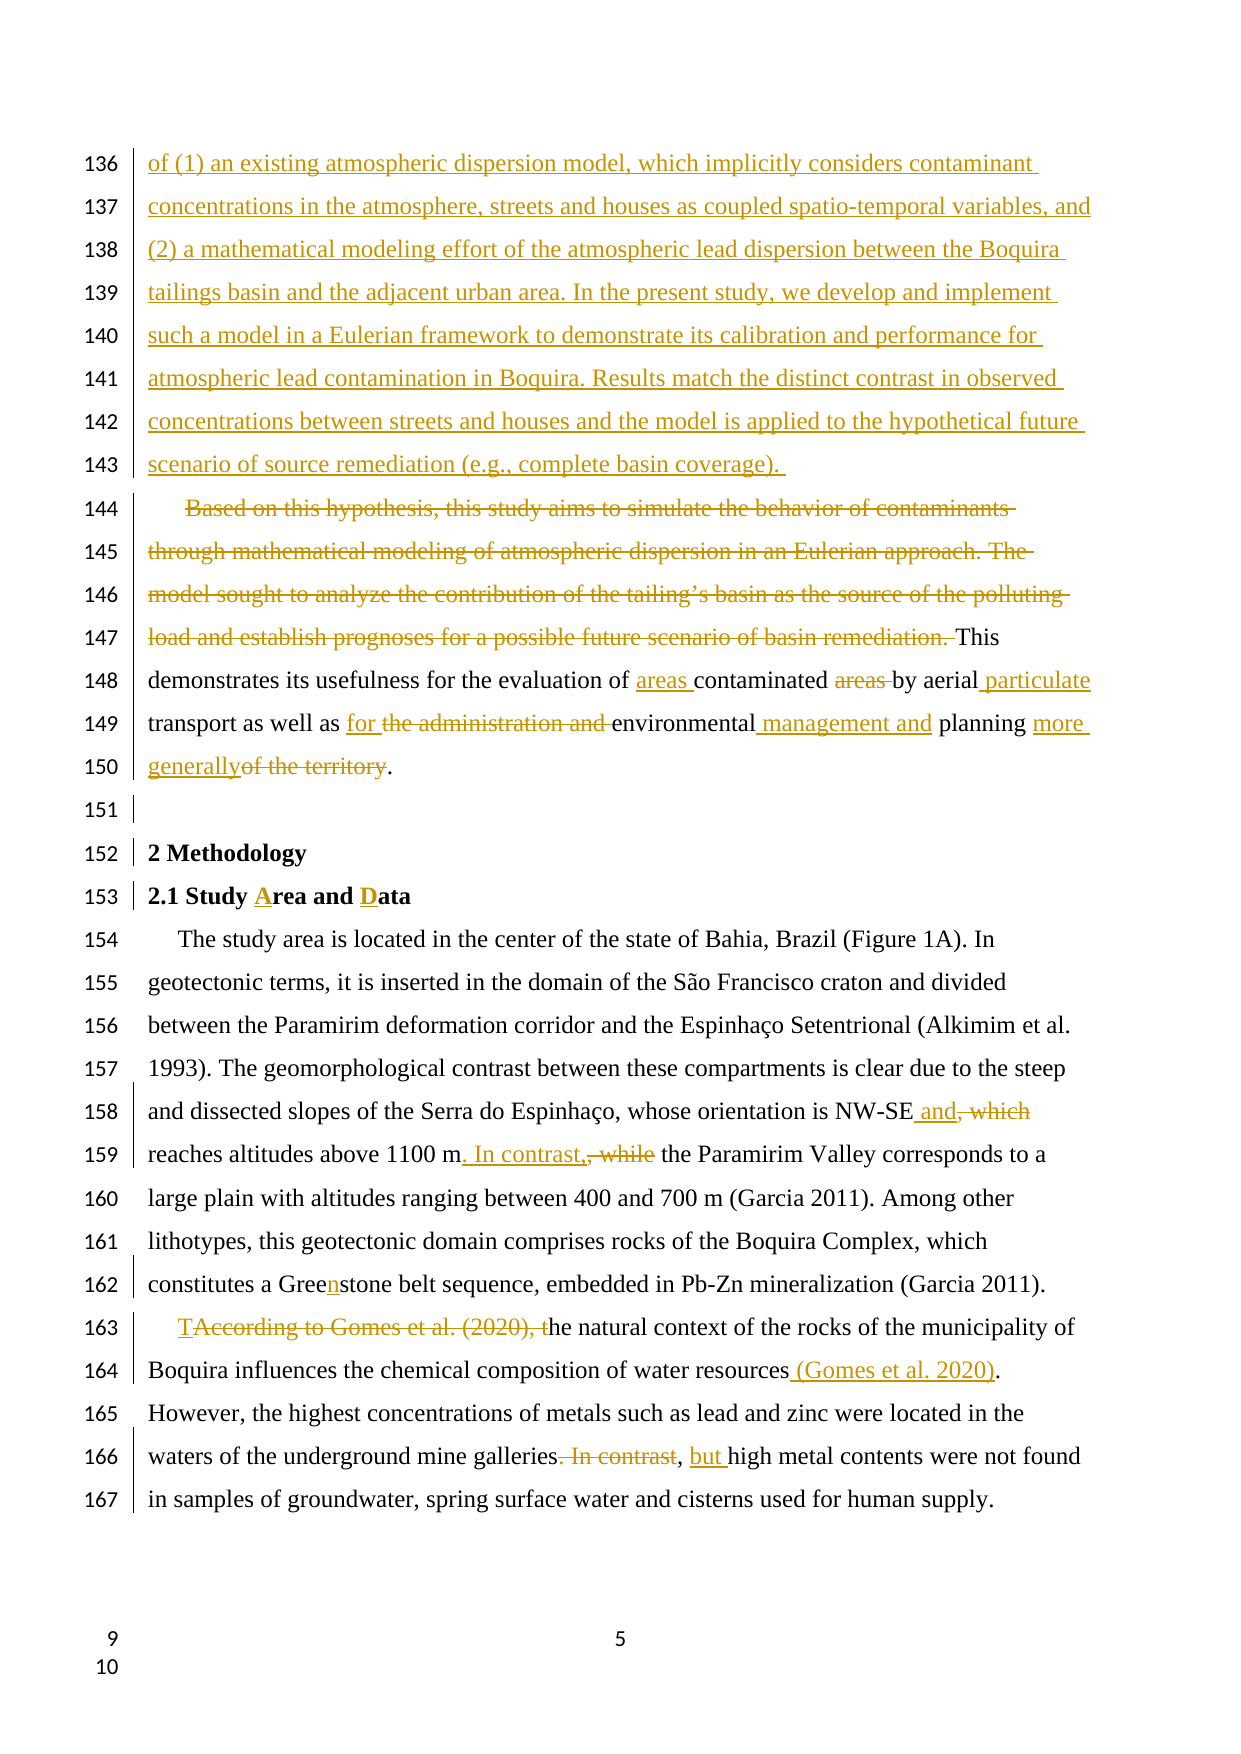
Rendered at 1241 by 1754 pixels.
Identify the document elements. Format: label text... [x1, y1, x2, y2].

list 2 Methodology [148, 838, 1092, 866]
text The study area is located in the center of the state of Bahia, Brazil (Figure 1A). In geotectonic terms, it is inserted in the domain of the São Francisco craton and divided between the Paramirim deformation corridor and the Espinhaço Setentrional (Alkimim et al. 1993). The geomorphological contrast between these compartments is clear due to the steep and dissected slopes of the Serra do Espinhaço, whose orientation is NW-SE reaches altitudes above 1100 m the Paramirim Valley corresponds to a large plain with altitudes ranging between 400 and 700 m (Garcia 2011). Among other lithotypes, this geotectonic domain comprises rocks of the Boquira Complex, which constitutes a Greestone belt sequence, embedded in Pb-Zn mineralization (Garcia 2011). [148, 924, 1092, 1298]
list 2.1 Study rea and ata [148, 881, 1092, 909]
text he natural context of the rocks of the municipality of Boquira influences the chemical composition of water resources. However, the highest concentrations of metals such as lead and zinc were located in the waters of the underground mine galleries, high metal contents were not found in samples of groundwater, spring surface water and cisterns used for human supply. [148, 1312, 1092, 1513]
text This demonstrates its usefulness for the evaluation of contaminated by aerial transport as well as environmental planning . [148, 493, 1092, 780]
